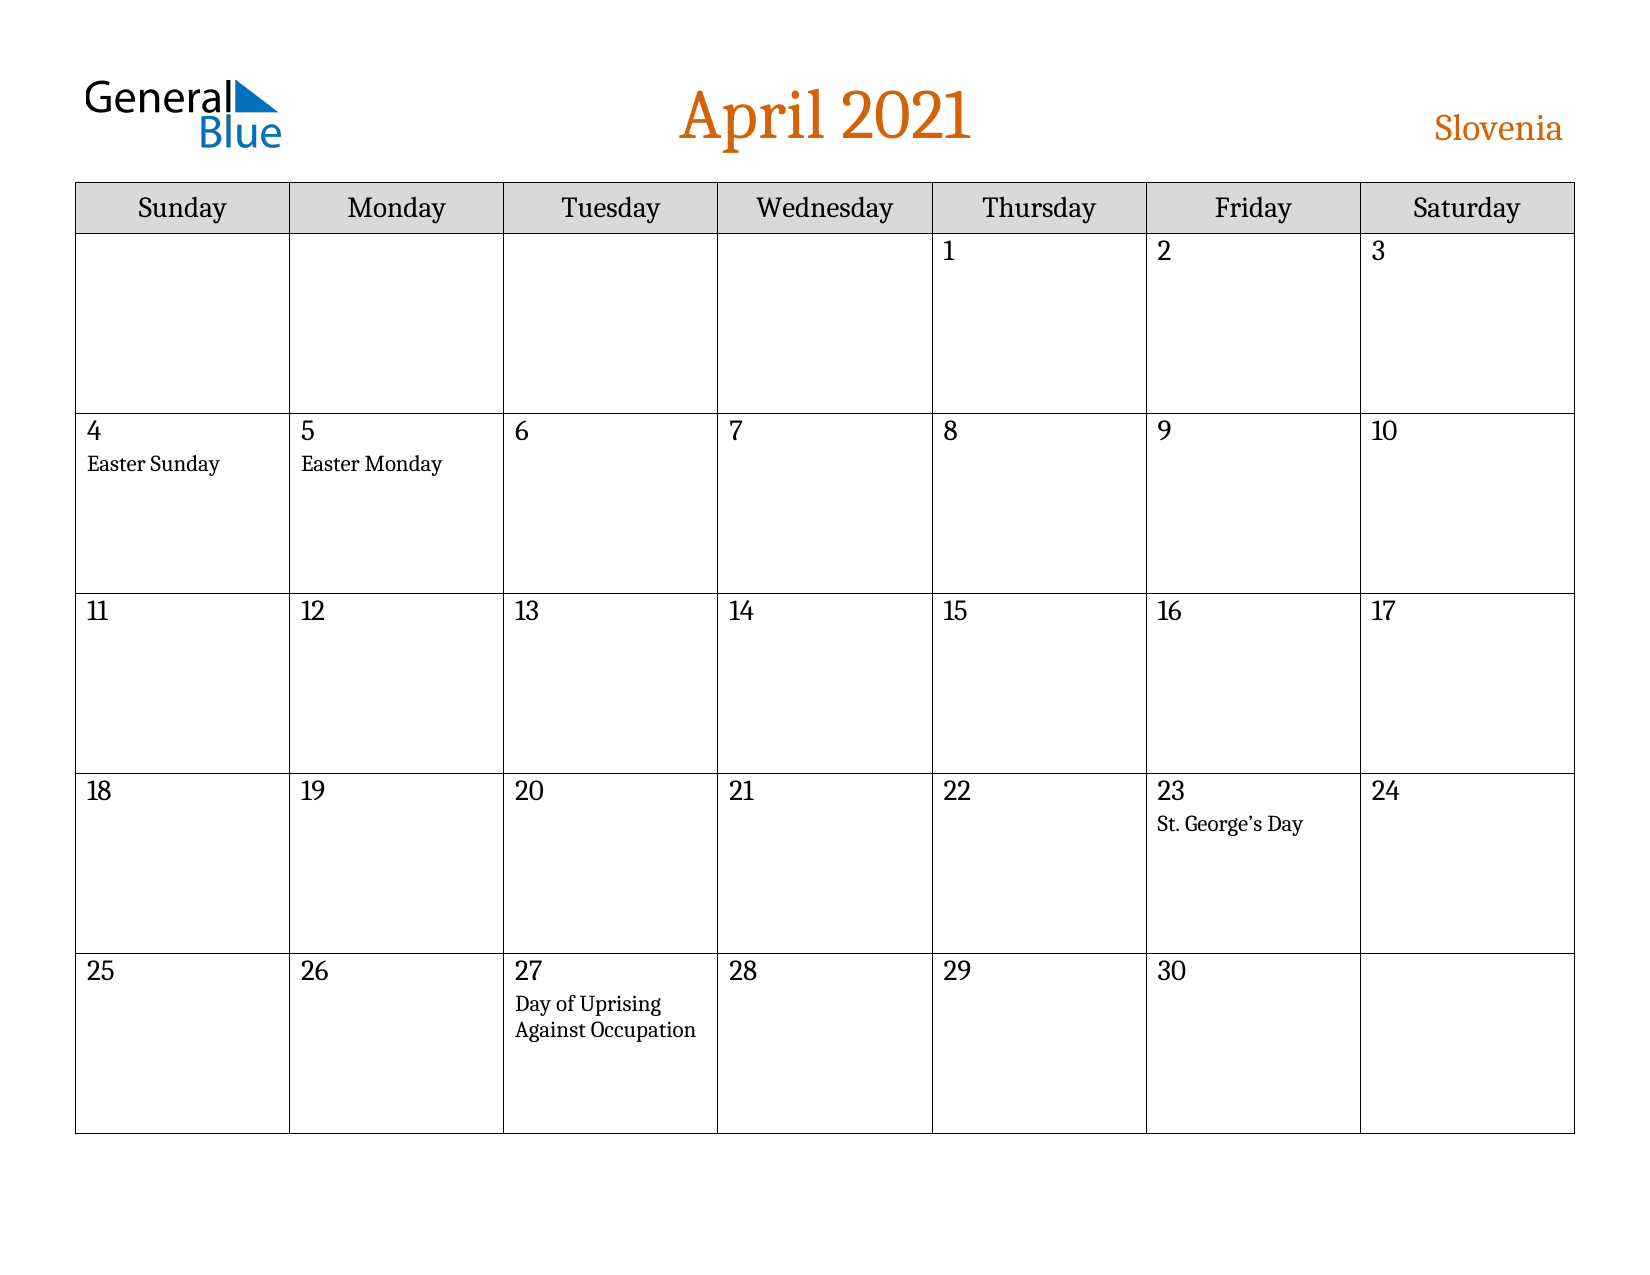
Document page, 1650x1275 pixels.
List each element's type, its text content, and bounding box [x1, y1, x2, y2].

table_cell 9 [1147, 414, 1360, 450]
table_cell 22 [933, 774, 1146, 810]
table_cell [933, 630, 1146, 773]
picture [86, 80, 281, 148]
table_cell [933, 450, 1146, 593]
table_cell 18 [76, 774, 289, 810]
table_cell 10 [1361, 414, 1574, 450]
table_cell [718, 990, 932, 1133]
table_cell [290, 810, 503, 953]
table_cell 16 [1147, 594, 1360, 630]
table_cell 12 [290, 594, 503, 630]
table_cell 4 [76, 414, 289, 450]
table_cell [76, 810, 289, 953]
table_cell Easter Monday [290, 450, 503, 593]
table_cell 11 [76, 594, 289, 630]
table_cell 26 [290, 954, 503, 990]
table_cell [504, 630, 717, 773]
table_cell 20 [504, 774, 717, 810]
table_cell [76, 234, 289, 270]
table_cell 28 [718, 954, 932, 990]
table_cell 13 [504, 594, 717, 630]
table_cell 3 [1361, 234, 1574, 270]
table_cell 14 [718, 594, 932, 630]
table_cell 19 [290, 774, 503, 810]
table_cell 23 [1147, 774, 1360, 810]
table_cell [290, 990, 503, 1133]
table_cell Saturday [1361, 183, 1574, 233]
table_cell Monday [290, 183, 503, 233]
table_cell [76, 270, 289, 413]
table_cell Sunday [76, 183, 289, 233]
table_cell 6 [504, 414, 717, 450]
table_cell St. George’s Day [1147, 810, 1360, 953]
table_cell [504, 234, 717, 270]
table_cell 21 [718, 774, 932, 810]
table_cell 29 [933, 954, 1146, 990]
table_cell Easter Sunday [76, 450, 289, 593]
table_cell [1361, 810, 1574, 953]
table_cell [1361, 450, 1574, 593]
table_cell 15 [933, 594, 1146, 630]
table_cell 5 [290, 414, 503, 450]
table_cell 24 [1361, 774, 1574, 810]
table_cell 8 [933, 414, 1146, 450]
table_cell Day of Uprising Against Occupation [504, 990, 717, 1133]
table_cell [1361, 990, 1574, 1133]
table_header [76, 75, 503, 182]
table_cell 1 [933, 234, 1146, 270]
table_cell [933, 270, 1146, 413]
table_cell 25 [76, 954, 289, 990]
table_cell [1147, 630, 1360, 773]
table_cell [504, 810, 717, 953]
table_cell 2 [1147, 234, 1360, 270]
table_header April 2021 [504, 75, 1146, 182]
table_cell [76, 630, 289, 773]
table_cell [290, 234, 503, 270]
table_cell [1361, 270, 1574, 413]
table_cell 27 [504, 954, 717, 990]
table_cell [718, 810, 932, 953]
table_cell [1147, 270, 1360, 413]
table_cell [718, 630, 932, 773]
table_cell Tuesday [504, 183, 717, 233]
table_cell [933, 990, 1146, 1133]
table_cell [1147, 990, 1360, 1133]
table_cell Thursday [933, 183, 1146, 233]
table_cell [718, 270, 932, 413]
table_cell [1361, 630, 1574, 773]
table_cell Wednesday [718, 183, 932, 233]
table_cell [933, 810, 1146, 953]
table_cell [1361, 954, 1574, 990]
table_cell 7 [718, 414, 932, 450]
table_cell Friday [1147, 183, 1360, 233]
table_cell [718, 234, 932, 270]
table_cell [504, 450, 717, 593]
table_cell [76, 990, 289, 1133]
table_cell [290, 630, 503, 773]
table_cell [504, 270, 717, 413]
table_cell [290, 270, 503, 413]
table_header Slovenia [1146, 75, 1574, 182]
table_cell [1147, 450, 1360, 593]
table_cell 30 [1147, 954, 1360, 990]
table_cell 17 [1361, 594, 1574, 630]
table_cell [718, 450, 932, 593]
